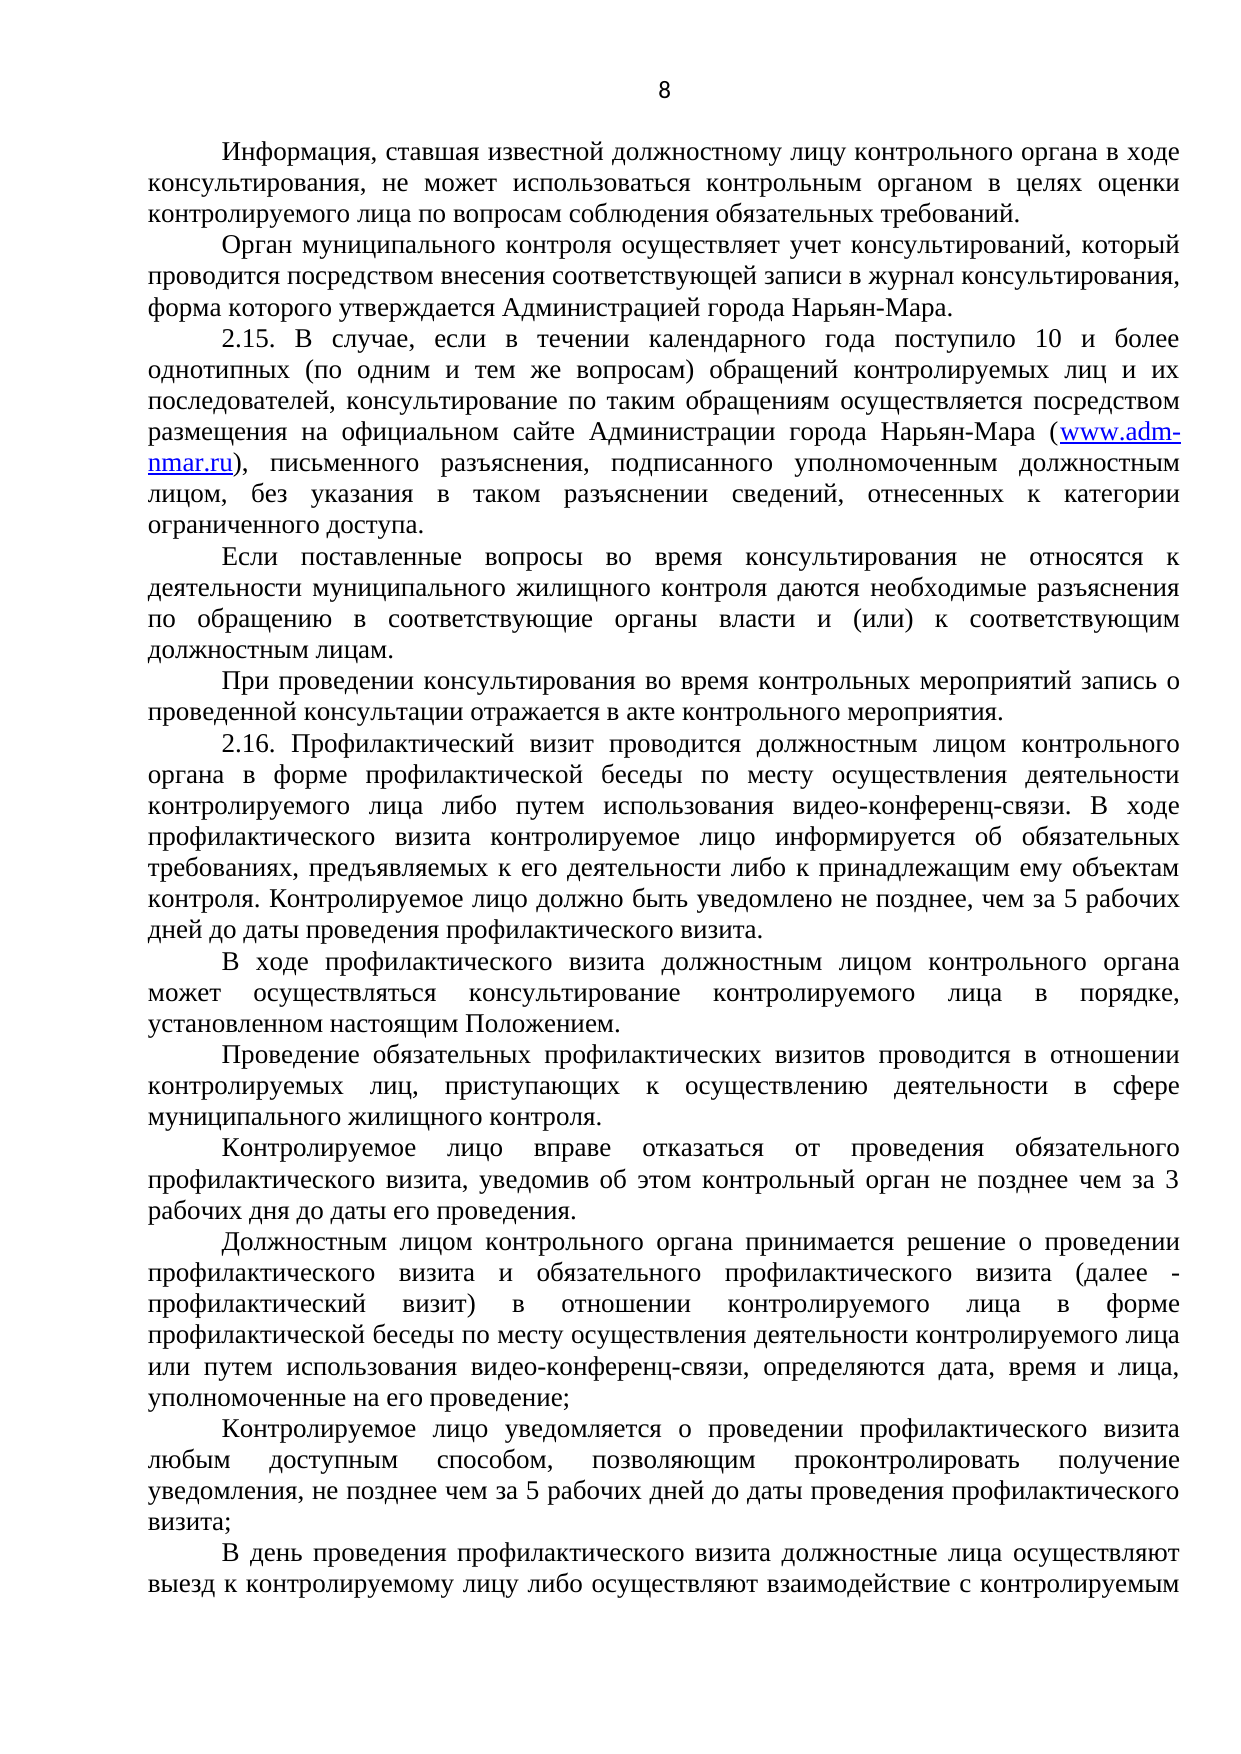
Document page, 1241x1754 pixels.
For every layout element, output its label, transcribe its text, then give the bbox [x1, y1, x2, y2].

text 2.16. Профилактический визит проводится должностным лицом контрольного органа в форме профилактической беседы по месту осуществления деятельности контролируемого лица либо путем использования видео-конференц-связи. В ходе профилактического визита контролируемое лицо информируется об обязательных требованиях, предъявляемых к его деятельности либо к принадлежащим ему объектам контроля. Контролируемое лицо должно быть уведомлено не позднее, чем за 5 рабочих дней до даты проведения профилактического визита. [148, 727, 1181, 945]
text При проведении консультирования во время контрольных мероприятий запись о проведенной консультации отражается в акте контрольного мероприятия. [148, 664, 1181, 727]
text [148, 1536, 1181, 1599]
text 2.15. В случае, если в течении календарного года поступило 10 и более однотипных (по одним и тем же вопросам) обращений контролируемых лиц и их последователей, консультирование по таким обращениям осуществляется посредством размещения на официальном сайте Администрации города Нарьян-Мара (www.adm-nmar.ru), письменного разъяснения, подписанного уполномоченным должностным лицом, без указания в таком разъяснении сведений, отнесенных к категории ограниченного доступа. [148, 322, 1181, 540]
text Орган муниципального контроля осуществляет учет консультирований, который проводится посредством внесения соответствующей записи в журнал консультирования, форма которого утверждается Администрацией города Нарьян-Мара. [148, 228, 1181, 322]
text Контролируемое лицо вправе отказаться от проведения обязательного профилактического визита, уведомив об этом контрольный орган не позднее чем за 3 рабочих дня до даты его проведения. [148, 1132, 1181, 1225]
text Должностным лицом контрольного органа принимается решение о проведении профилактического визита и обязательного профилактического визита (далее - профилактический визит) в отношении контролируемого лица в форме профилактической беседы по месту осуществления деятельности контролируемого лица или путем использования видео-конференц-связи, определяются дата, время и лица, уполномоченные на его проведение; [148, 1225, 1181, 1412]
text Контролируемое лицо уведомляется о проведении профилактического визита любым доступным способом, позволяющим проконтролировать получение уведомления, не позднее чем за 5 рабочих дней до даты проведения профилактического визита; [148, 1412, 1181, 1536]
text Информация, ставшая известной должностному лицу контрольного органа в ходе консультирования, не может использоваться контрольным органом в целях оценки контролируемого лица по вопросам соблюдения обязательных требований. [148, 135, 1181, 228]
text В ходе профилактического визита должностным лицом контрольного органа может осуществляться консультирование контролируемого лица в порядке, установленном настоящим Положением. [148, 945, 1181, 1038]
text Проведение обязательных профилактических визитов проводится в отношении контролируемых лиц, приступающих к осуществлению деятельности в сфере муниципального жилищного контроля. [148, 1038, 1181, 1132]
text Если поставленные вопросы во время консультирования не относятся к деятельности муниципального жилищного контроля даются необходимые разъяснения по обращению в соответствующие органы власти и (или) к соответствующим должностным лицам. [148, 540, 1181, 664]
